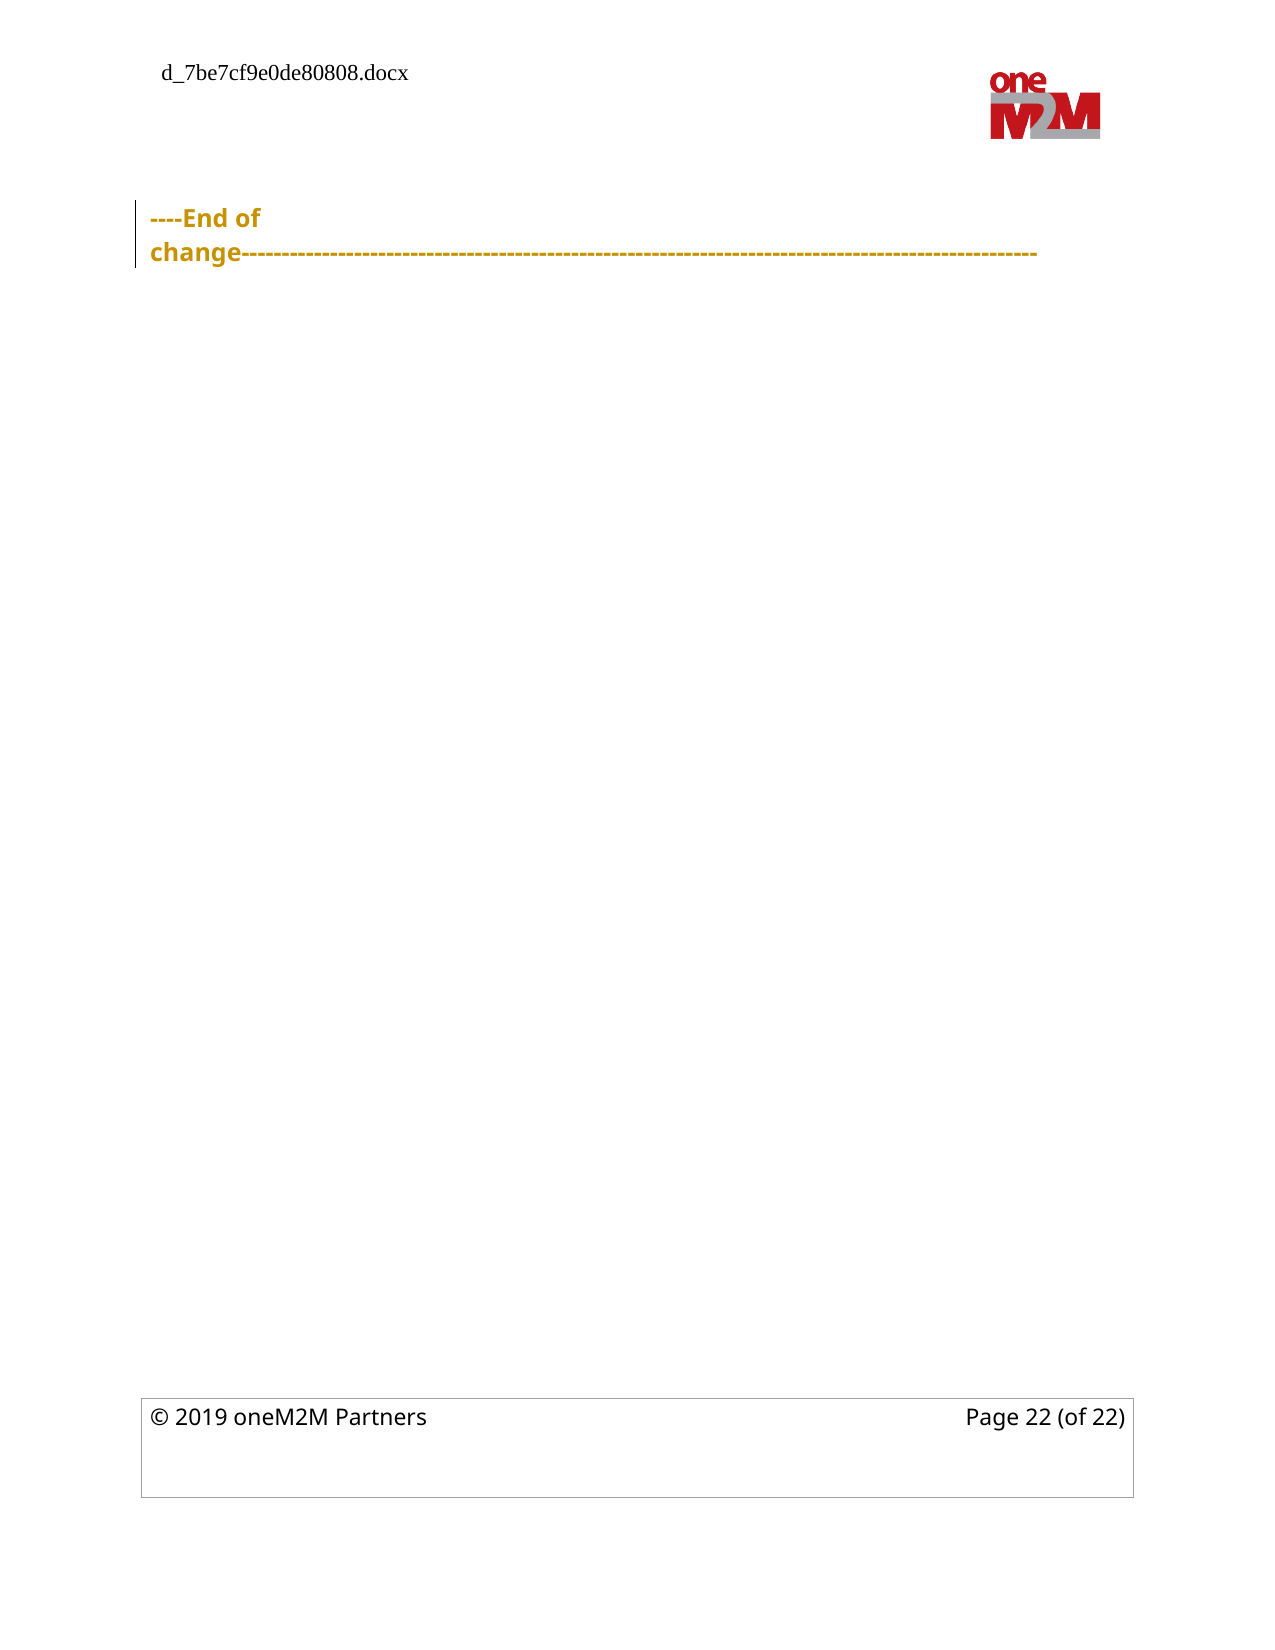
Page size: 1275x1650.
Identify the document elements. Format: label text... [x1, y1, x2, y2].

text ----End of change--------------------------------------------------------------------------------------------------- [150, 200, 1125, 268]
picture [976, 59, 1114, 154]
